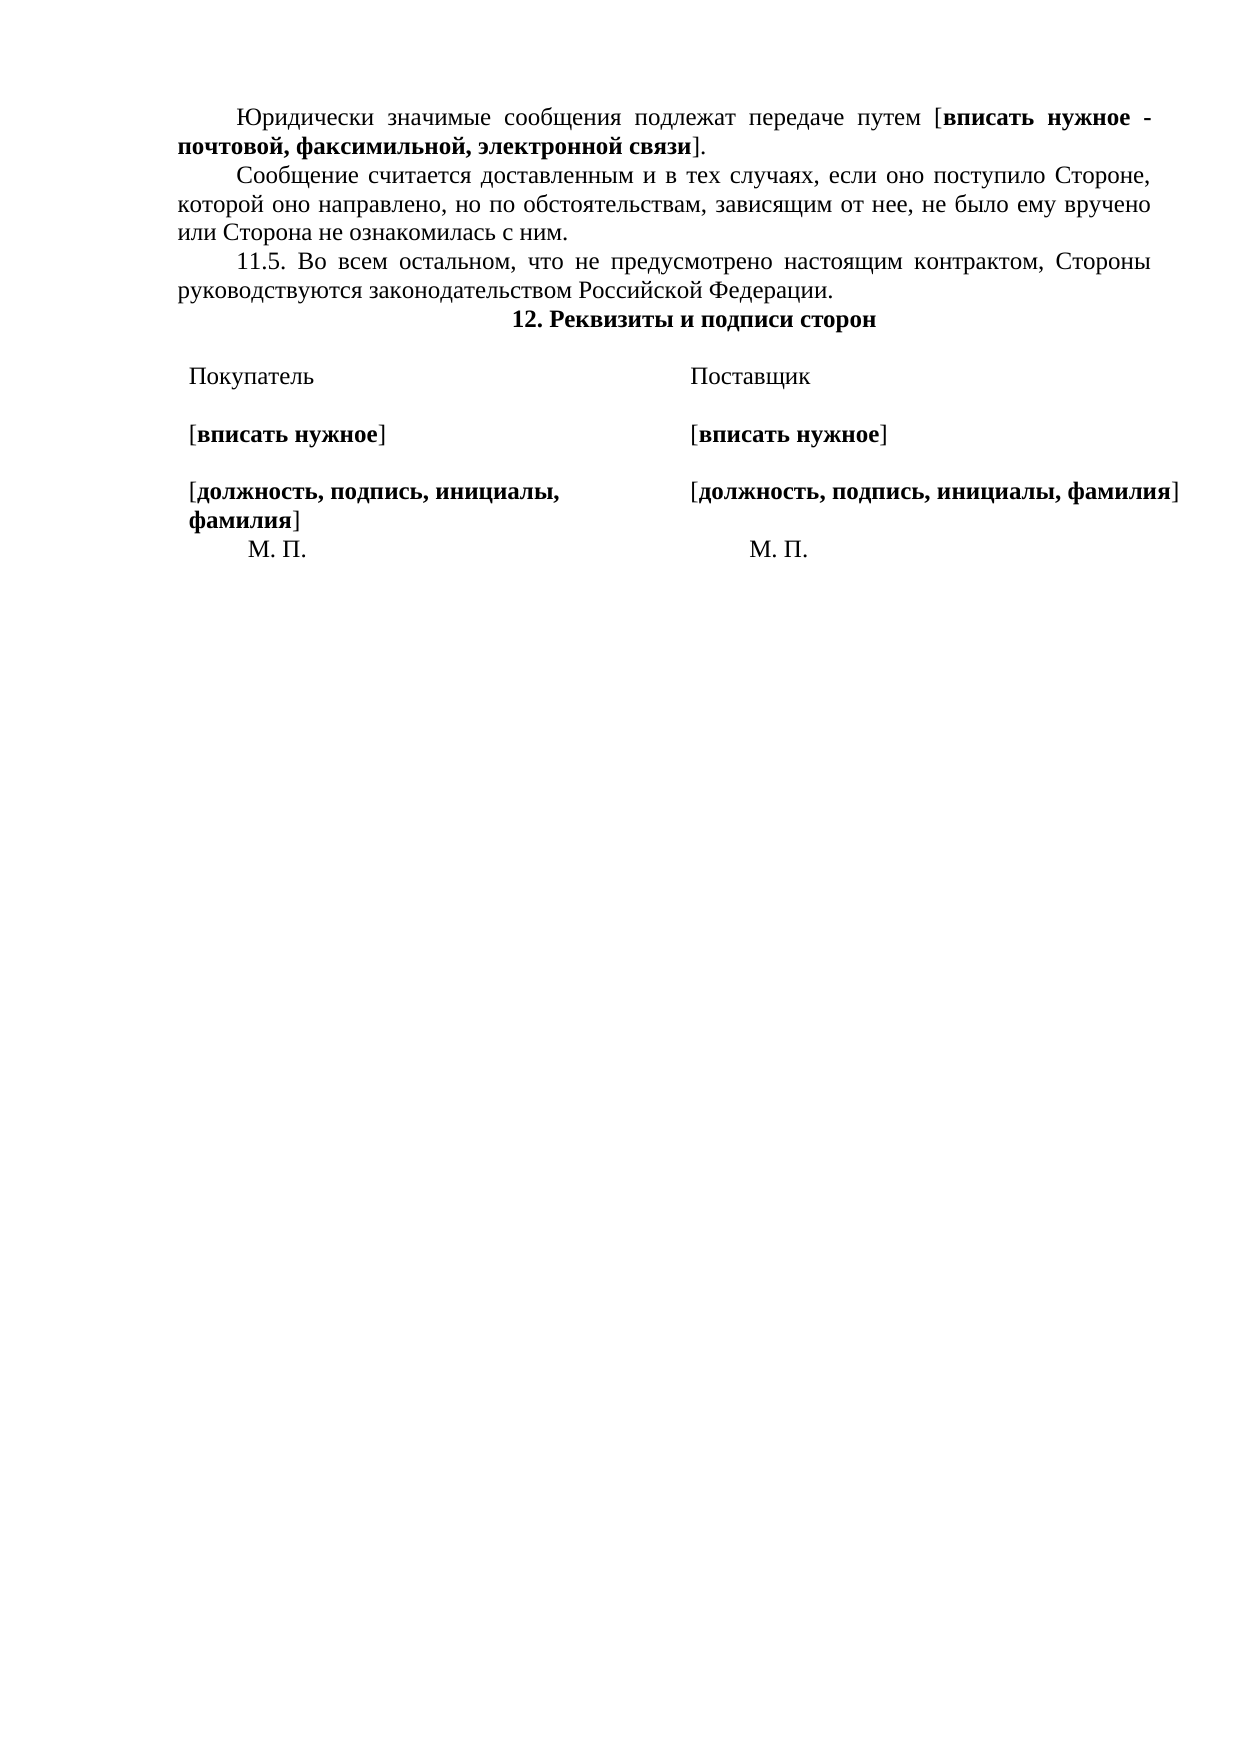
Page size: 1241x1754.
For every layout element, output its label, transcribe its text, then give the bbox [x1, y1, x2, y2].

table_header Покупатель [вписать нужное] [должность, подпись, инициалы, фамилия] М. П. [177, 361, 679, 562]
text 11.5. Во всем остальном, что не предусмотрено настоящим контрактом, Стороны руководствуются законодательством Российской Федерации. [177, 246, 1152, 304]
subtitle 12. Реквизиты и подписи сторон [177, 304, 1152, 332]
table_header Поставщик [вписать нужное] [должность, подпись, инициалы, фамилия] М. П. [679, 361, 1240, 562]
text Сообщение считается доставленным и в тех случаях, если оно поступило Стороне, которой оно направлено, но по обстоятельствам, зависящим от нее, не было ему вручено или Сторона не ознакомилась с ним. [177, 160, 1152, 246]
text Юридически значимые сообщения подлежат передаче путем [вписать нужное - почтовой, факсимильной, электронной связи]. [177, 102, 1152, 160]
